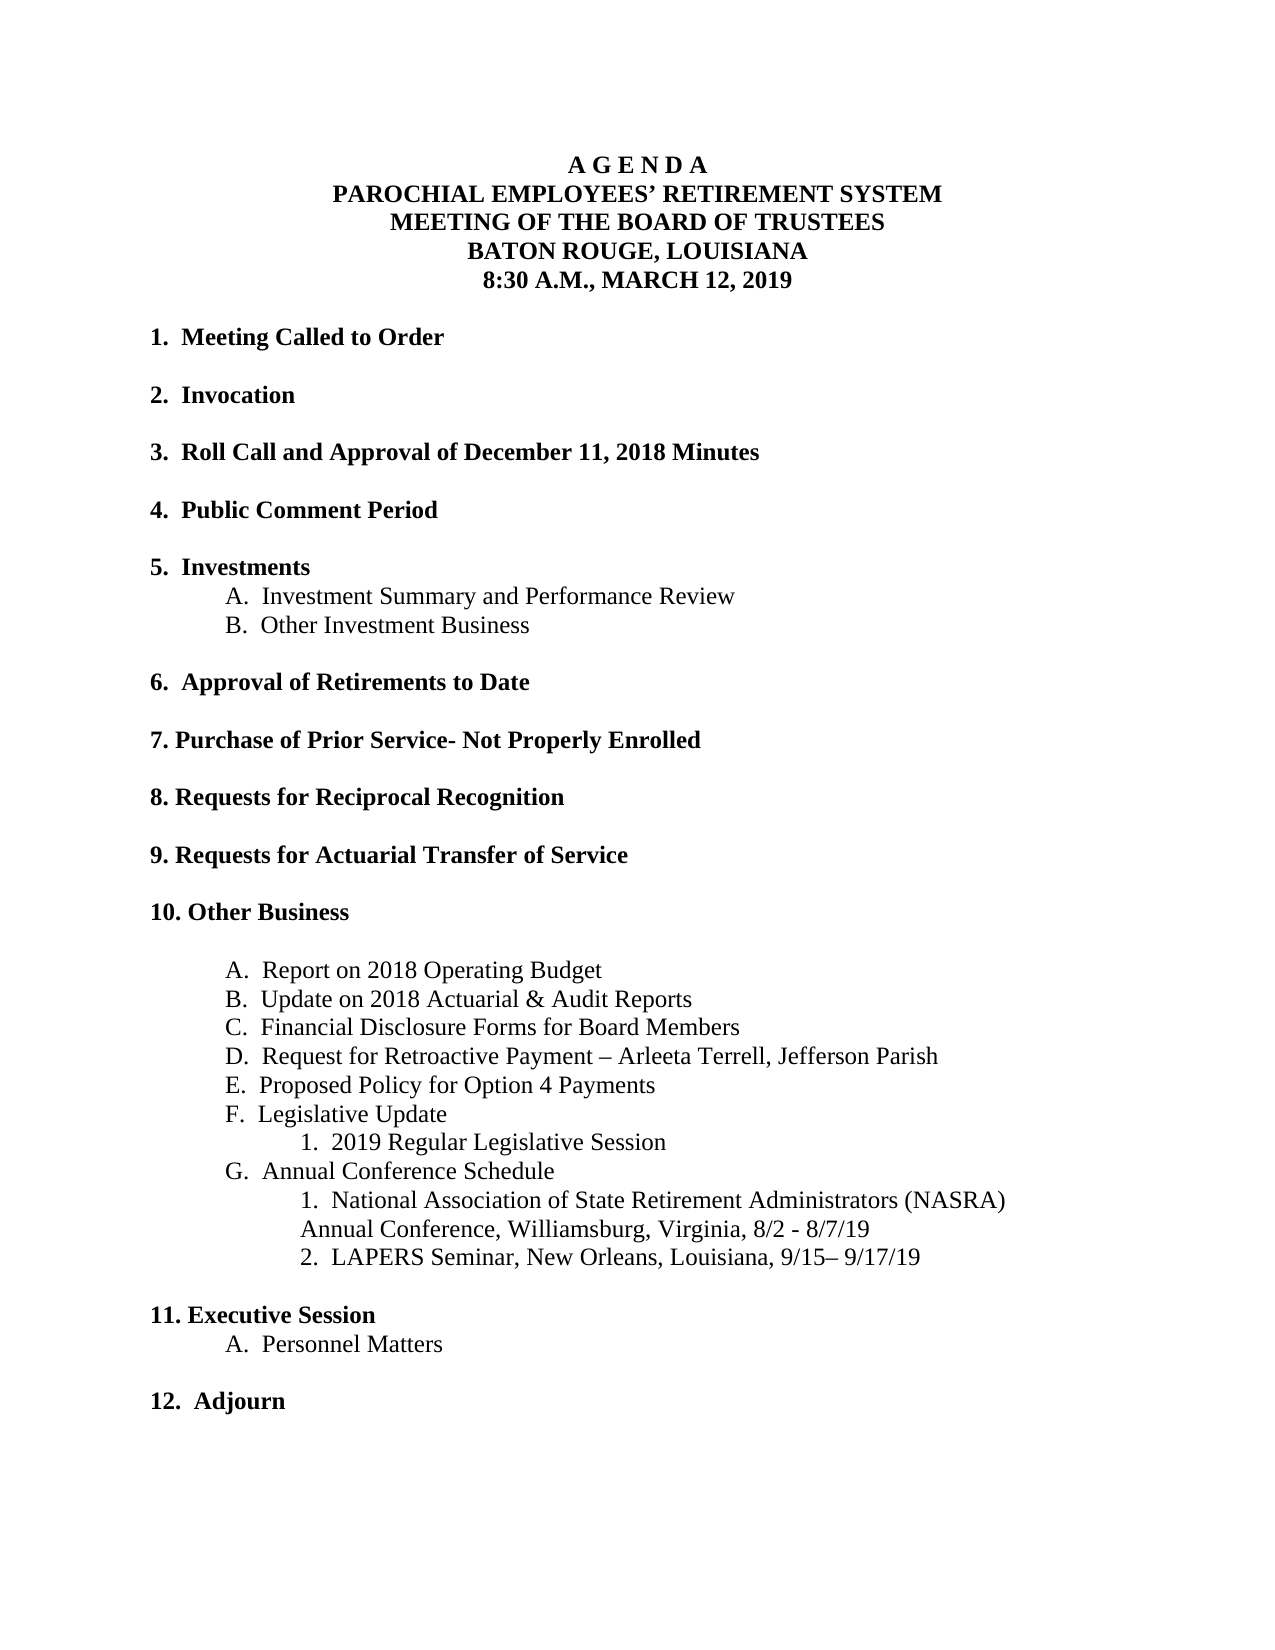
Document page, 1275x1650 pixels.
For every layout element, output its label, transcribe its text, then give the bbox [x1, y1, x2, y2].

text 12. Adjourn [150, 1386, 1125, 1415]
text 4. Public Comment Period [150, 495, 1125, 524]
text 8:30 A.M., MARCH 12, 2019 [150, 265, 1125, 294]
text 5. Investments [150, 552, 1125, 581]
text 11. Executive Session [150, 1300, 1125, 1329]
text 8. Requests for Reciprocal Recognition [150, 782, 1125, 811]
text 9. Requests for Actuarial Transfer of Service [150, 840, 1125, 869]
text 1. 2019 Regular Legislative Session [150, 1127, 1125, 1156]
text 2. LAPERS Seminar, New Orleans, Louisiana, 9/15– 9/17/19 [300, 1242, 1125, 1271]
text PAROCHIAL EMPLOYEES’ RETIREMENT SYSTEM [150, 179, 1125, 207]
text 2. Invocation [150, 380, 1125, 409]
text A. Personnel Matters [150, 1329, 1125, 1357]
text MEETING OF THE BOARD OF TRUSTEES [150, 207, 1125, 236]
text A G E N D A [150, 150, 1125, 179]
text E. Proposed Policy for Option 4 Payments [150, 1070, 1125, 1099]
text D. Request for Retroactive Payment – Arleeta Terrell, Jefferson Parish [150, 1041, 1125, 1070]
text G. Annual Conference Schedule [225, 1156, 1125, 1185]
text 10. Other Business [150, 897, 1125, 926]
text B. Other Investment Business [150, 610, 1125, 639]
text 6. Approval of Retirements to Date [150, 667, 1125, 696]
text BATON ROUGE, LOUISIANA [150, 236, 1125, 265]
text 1. National Association of State Retirement Administrators (NASRA) Annual Conference, Williamsburg, Virginia, 8/2 - 8/7/19 [300, 1185, 1125, 1242]
text F. Legislative Update [150, 1099, 1125, 1127]
text C. Financial Disclosure Forms for Board Members [150, 1012, 1125, 1041]
text A. Investment Summary and Performance Review [150, 581, 1125, 610]
text 7. Purchase of Prior Service- Not Properly Enrolled [150, 725, 1125, 754]
text 1. Meeting Called to Order [150, 322, 1125, 351]
text A. Report on 2018 Operating Budget [150, 955, 1125, 984]
text B. Update on 2018 Actuarial & Audit Reports [150, 984, 1125, 1012]
text 3. Roll Call and Approval of December 11, 2018 Minutes [150, 437, 1125, 466]
